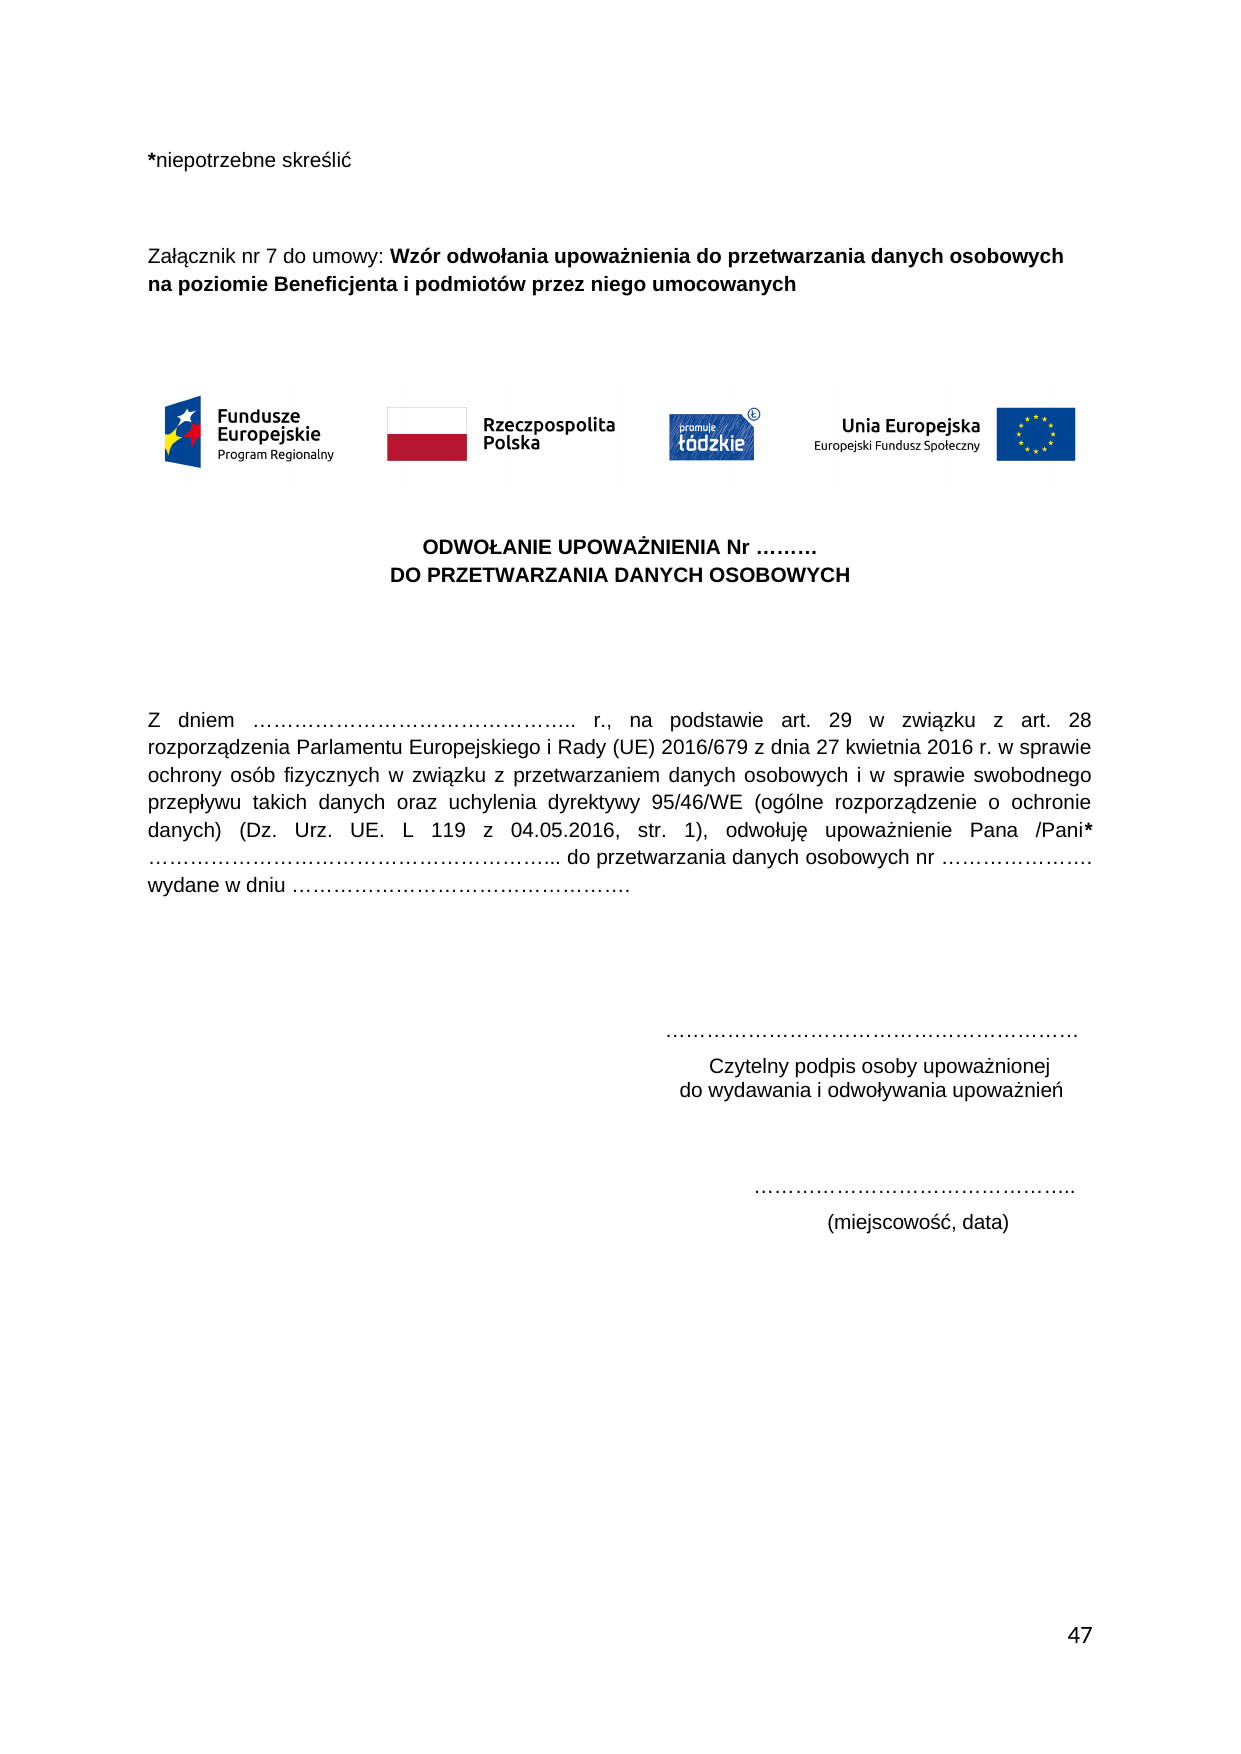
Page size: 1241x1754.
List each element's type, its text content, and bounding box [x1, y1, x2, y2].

picture [147, 377, 1093, 486]
text ……………………………………….. [148, 1174, 1092, 1198]
text Z dniem ……………………………………….. r., na podstawie art. 29 w związku z art. 28 rozporządzenia Parlamentu Europejskiego i Rady (UE) 2016/679 z dnia 27 kwietnia 2016 r. w sprawie ochrony osób fizycznych w związku z przetwarzaniem danych osobowych i w sprawie swobodnego przepływu takich danych oraz uchylenia dyrektywy 95/46/WE (ogólne rozporządzenie o ochronie danych) (Dz. Urz. UE. L 119 z 04.05.2016, str. 1), odwołuję upoważnienie Pana /Pani* …………………………………………………... do przetwarzania danych osobowych nr …………………. wydane w dniu …………………………………………. [148, 707, 1092, 896]
text …………………………………………………… [148, 1017, 1092, 1041]
text do wydawania i odwoływania upoważnień [148, 1078, 1092, 1102]
text Czytelny podpis osoby upoważnionej [148, 1054, 1092, 1078]
text Załącznik nr 7 do umowy: Wzór odwołania upoważnienia do przetwarzania danych osobowych na poziomie Beneficjenta i podmiotów przez niego umocowanych [148, 244, 1092, 296]
text (miejscowość, data) [149, 1210, 1092, 1234]
text *niepotrzebne skreślić [148, 148, 1092, 172]
text ODWOŁANIE UPOWAŻNIENIA Nr ……… DO PRZETWARZANIA DANYCH OSOBOWYCH [148, 535, 1092, 586]
